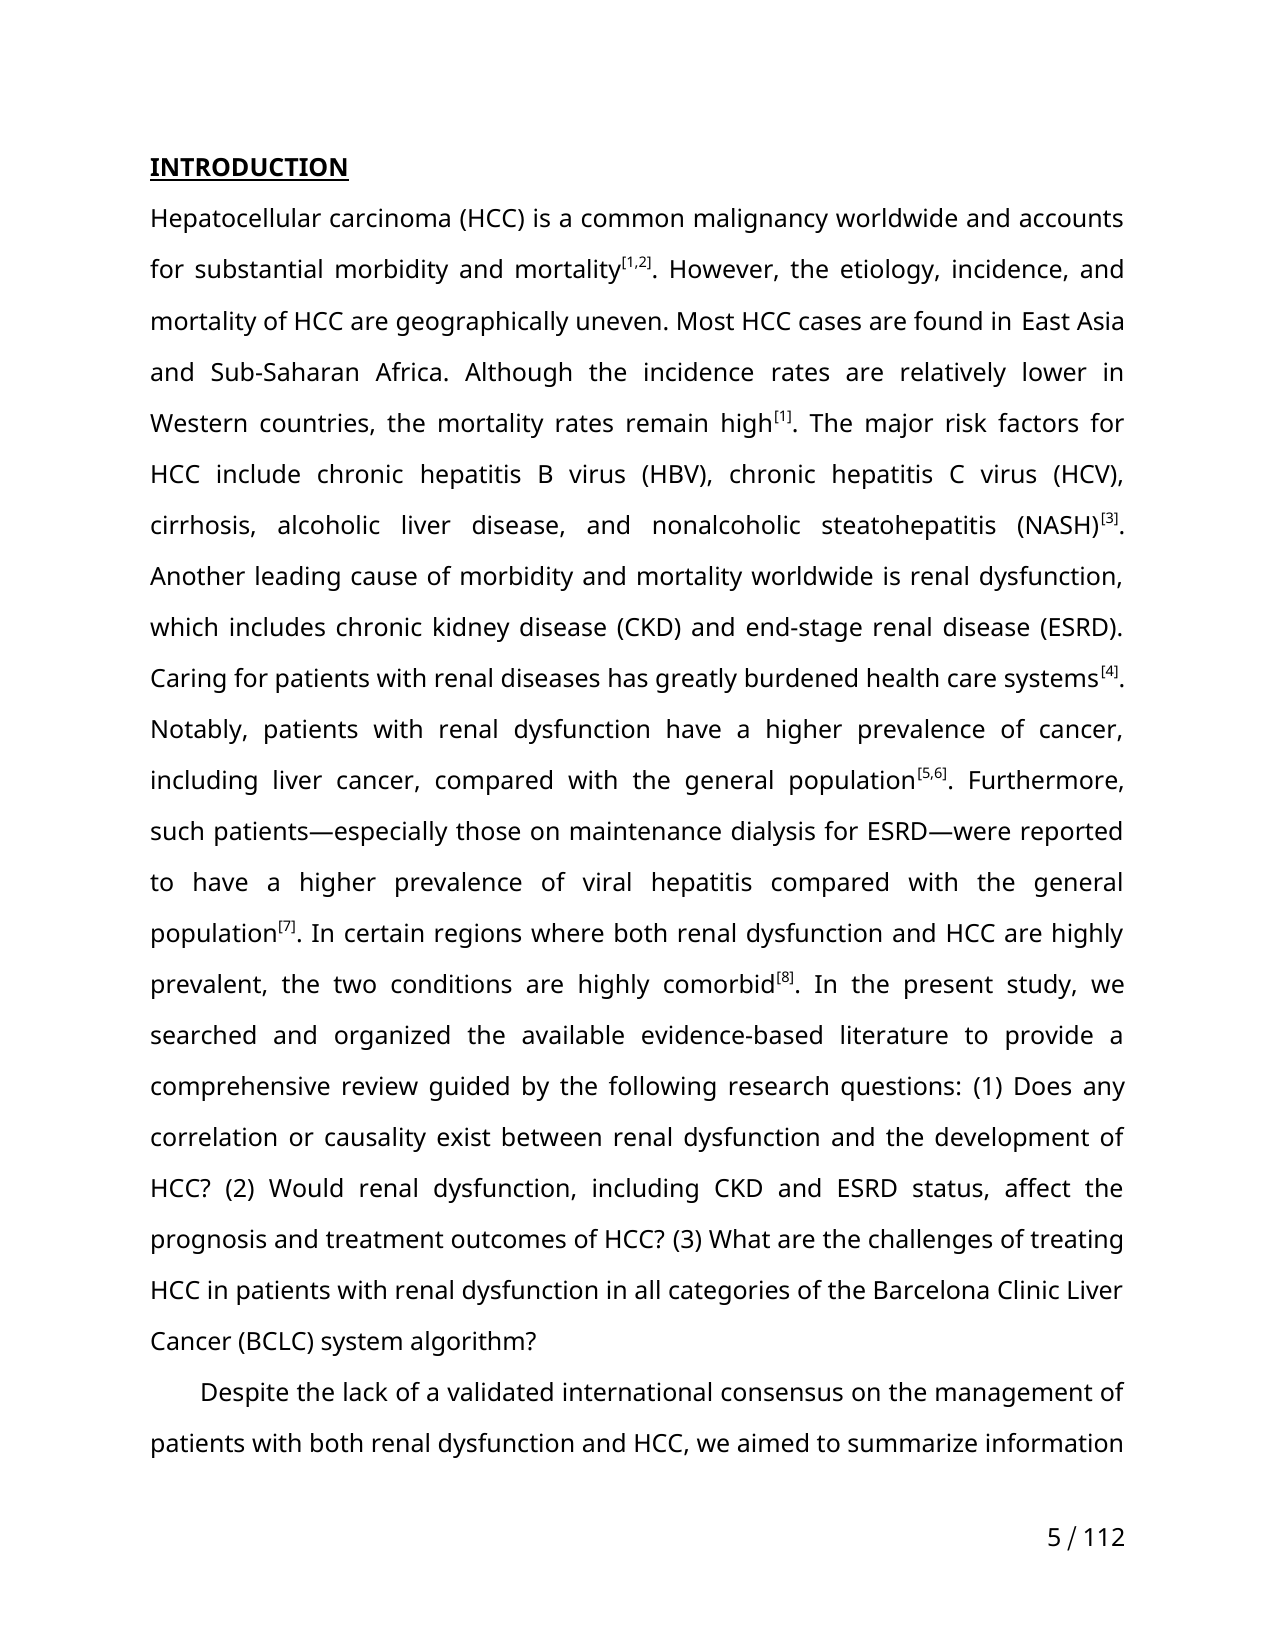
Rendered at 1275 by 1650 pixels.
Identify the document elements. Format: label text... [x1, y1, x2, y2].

text Hepatocellular carcinoma (HCC) is a common malignancy worldwide and accounts for substantial morbidity and mortality[1,2]. However, the etiology, incidence, and mortality of HCC are geographically uneven. Most HCC cases are found in East Asia and Sub-Saharan Africa. Although the incidence rates are relatively lower in Western countries, the mortality rates remain high[1]. The major risk factors for HCC include chronic hepatitis B virus (HBV), chronic hepatitis C virus (HCV), cirrhosis, alcoholic liver disease, and nonalcoholic steatohepatitis (NASH)[3]. Another leading cause of morbidity and mortality worldwide is renal dysfunction, which includes chronic kidney disease (CKD) and end-stage renal disease (ESRD). Caring for patients with renal diseases has greatly burdened health care systems[4]. Notably, patients with renal dysfunction have a higher prevalence of cancer, including liver cancer, compared with the general population[5,6]. Furthermore, such patients—especially those on maintenance dialysis for ESRD—were reported to have a higher prevalence of viral hepatitis compared with the general population[7]. In certain regions where both renal dysfunction and HCC are highly prevalent, the two conditions are highly comorbid[8]. In the present study, we searched and organized the available evidence-based literature to provide a comprehensive review guided by the following research questions: (1) Does any correlation or causality exist between renal dysfunction and the development of HCC? (2) Would renal dysfunction, including CKD and ESRD status, affect the prognosis and treatment outcomes of HCC? (3) What are the challenges of treating HCC in patients with renal dysfunction in all categories of the Barcelona Clinic Liver Cancer (BCLC) system algorithm? [150, 201, 1125, 405]
text Hepatocellular carcinoma (HCC) is a common malignancy worldwide and accounts for substantial morbidity and mortality[1,2]. However, the etiology, incidence, and mortality of HCC are geographically uneven. Most HCC cases are found in East Asia and Sub-Saharan Africa. Although the incidence rates are relatively lower in Western countries, the mortality rates remain high[1]. The major risk factors for HCC include chronic hepatitis B virus (HBV), chronic hepatitis C virus (HCV), cirrhosis, alcoholic liver disease, and nonalcoholic steatohepatitis (NASH)[3]. Another leading cause of morbidity and mortality worldwide is renal dysfunction, which includes chronic kidney disease (CKD) and end-stage renal disease (ESRD). Caring for patients with renal diseases has greatly burdened health care systems[4]. Notably, patients with renal dysfunction have a higher prevalence of cancer, including liver cancer, compared with the general population[5,6]. Furthermore, such patients—especially those on maintenance dialysis for ESRD—were reported to have a higher prevalence of viral hepatitis compared with the general population[7]. In certain regions where both renal dysfunction and HCC are highly prevalent, the two conditions are highly comorbid[8]. In the present study, we searched and organized the available evidence-based literature to provide a comprehensive review guided by the following research questions: (1) Does any correlation or causality exist between renal dysfunction and the development of HCC? (2) Would renal dysfunction, including CKD and ESRD status, affect the prognosis and treatment outcomes of HCC? (3) What are the challenges of treating HCC in patients with renal dysfunction in all categories of the Barcelona Clinic Liver Cancer (BCLC) system algorithm? [150, 439, 1125, 1358]
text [150, 1375, 1125, 1460]
text INTRODUCTION [150, 150, 1125, 184]
